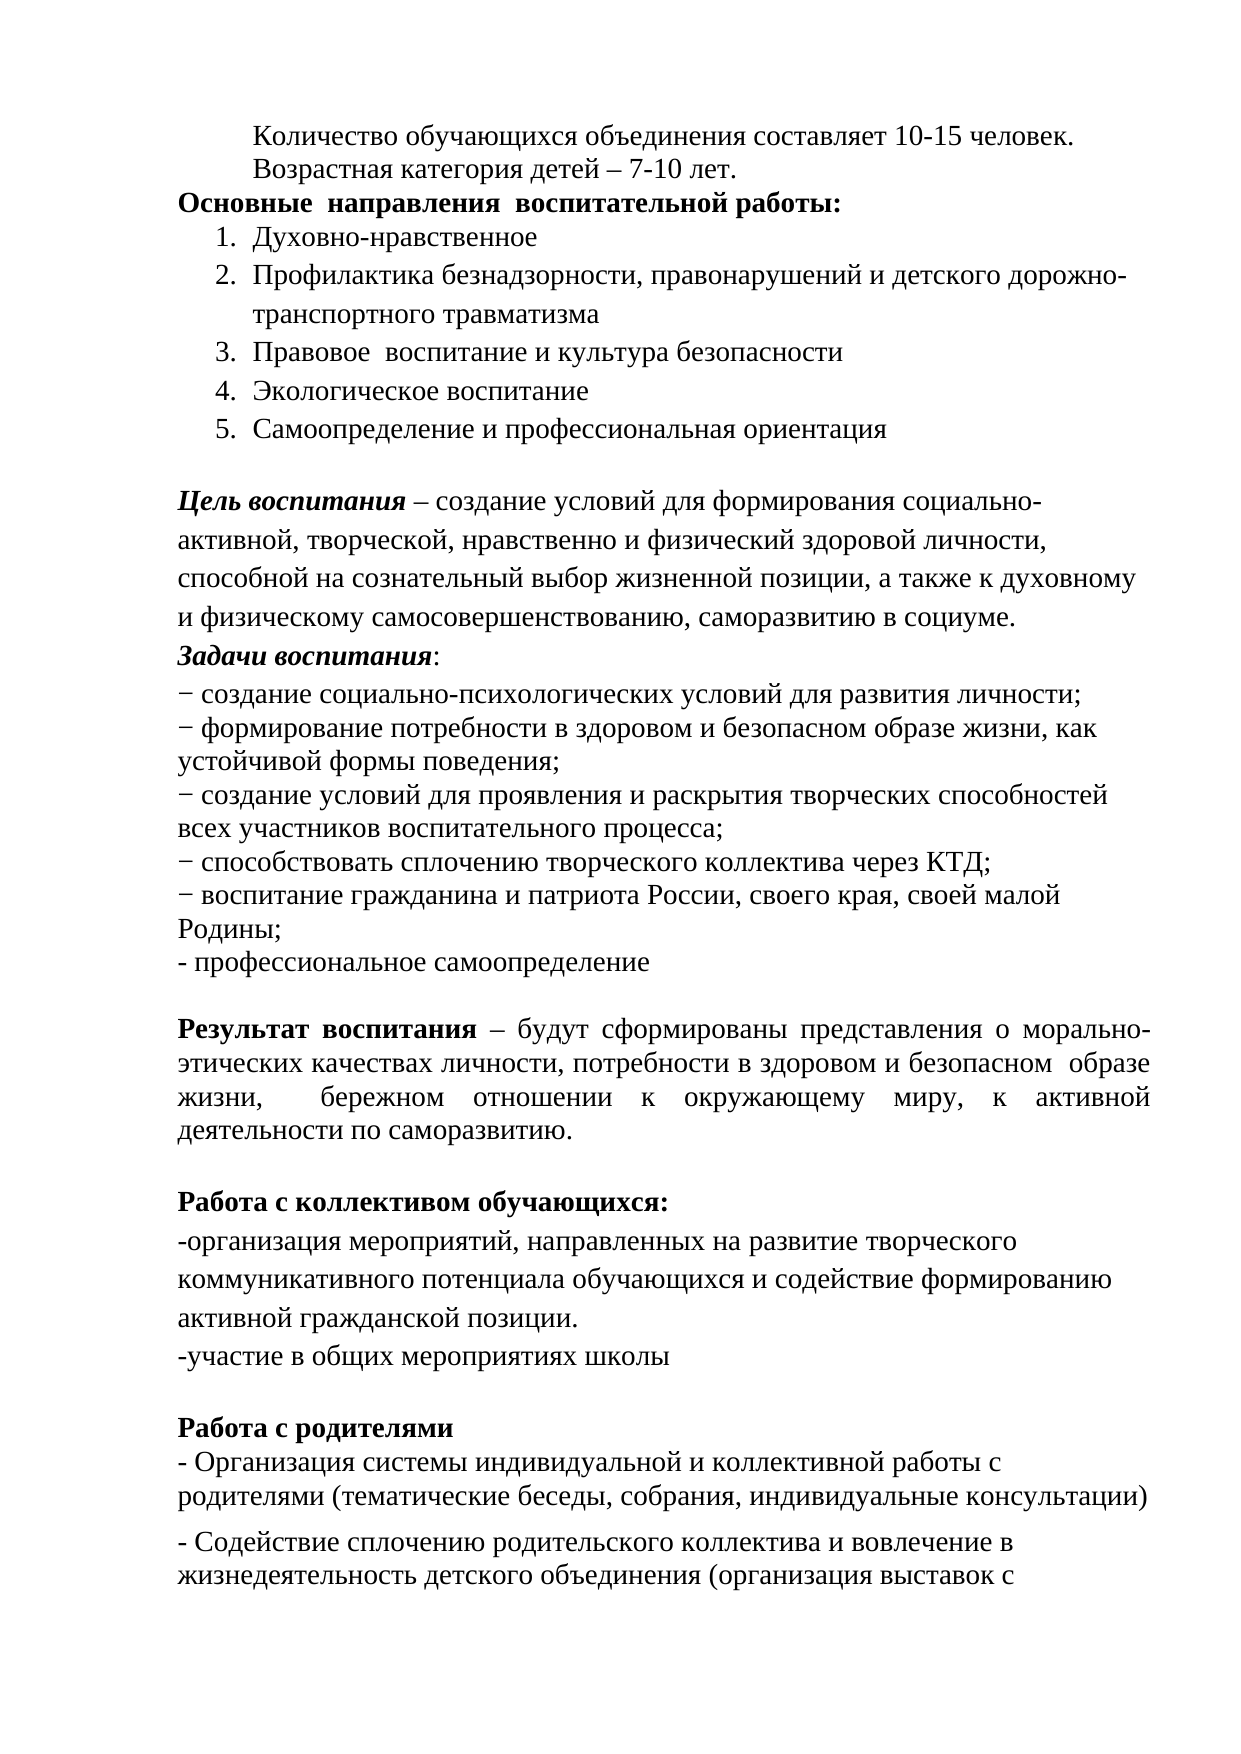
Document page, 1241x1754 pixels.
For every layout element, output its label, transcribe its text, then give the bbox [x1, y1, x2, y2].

text − способствовать сплочению творческого коллектива через КТД; [177, 844, 1152, 877]
text -организация мероприятий, направленных на развитие творческого коммуникативного потенциала обучающихся и содействие формированию активной гражданской позиции. [177, 1223, 1152, 1333]
text Основные направления воспитательной работы: [177, 185, 1152, 219]
text - профессиональное самоопределение [177, 944, 1152, 978]
text Работа с коллективом обучающихся: [177, 1184, 1152, 1218]
text − формирование потребности в здоровом и безопасном образе жизни, как устойчивой формы поведения; [177, 710, 1152, 777]
text - Организация системы индивидуальной и коллективной работы с родителями (тематические беседы, собрания, индивидуальные консультации) [177, 1444, 1152, 1511]
list Профилактика безнадзорности, правонарушений и детского дорожно-транспортного травматизма [215, 257, 1152, 329]
text − создание социально-психологических условий для развития личности; [177, 676, 1152, 710]
text Цель воспитания – создание условий для формирования социально-активной, творческой, нравственно и физический здоровой личности, способной на сознательный выбор жизненной позиции, а также к духовному и физическому самосовершенствованию, саморазвитию в социуме. [177, 483, 1152, 633]
text Количество обучающихся объединения составляет 10-15 человек. [252, 118, 1152, 152]
text Работа с родителями [177, 1411, 1152, 1444]
text − воспитание гражданина и патриота России, своего края, своей малой Родины; [177, 877, 1152, 944]
list Правовое воспитание и культура безопасности [215, 334, 1152, 368]
list Экологическое воспитание [215, 373, 1152, 406]
list Духовно-нравственное [215, 219, 1152, 252]
text -участие в общих мероприятиях школы [177, 1338, 1152, 1372]
text Задачи воспитания: [177, 638, 1152, 671]
text Результат воспитания – будут сформированы представления о морально-этических качествах личности, потребности в здоровом и безопасном образе жизни, бережном отношении к окружающему миру, к активной деятельности по саморазвитию. [177, 1012, 1152, 1146]
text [177, 1524, 1152, 1591]
text всех участников воспитательного процесса; [177, 810, 1152, 844]
text Возрастная категория детей – 7-10 лет. [252, 152, 1152, 185]
text − создание условий для проявления и раскрытия творческих способностей [177, 777, 1152, 810]
list Самоопределение и профессиональная ориентация [215, 411, 1152, 445]
